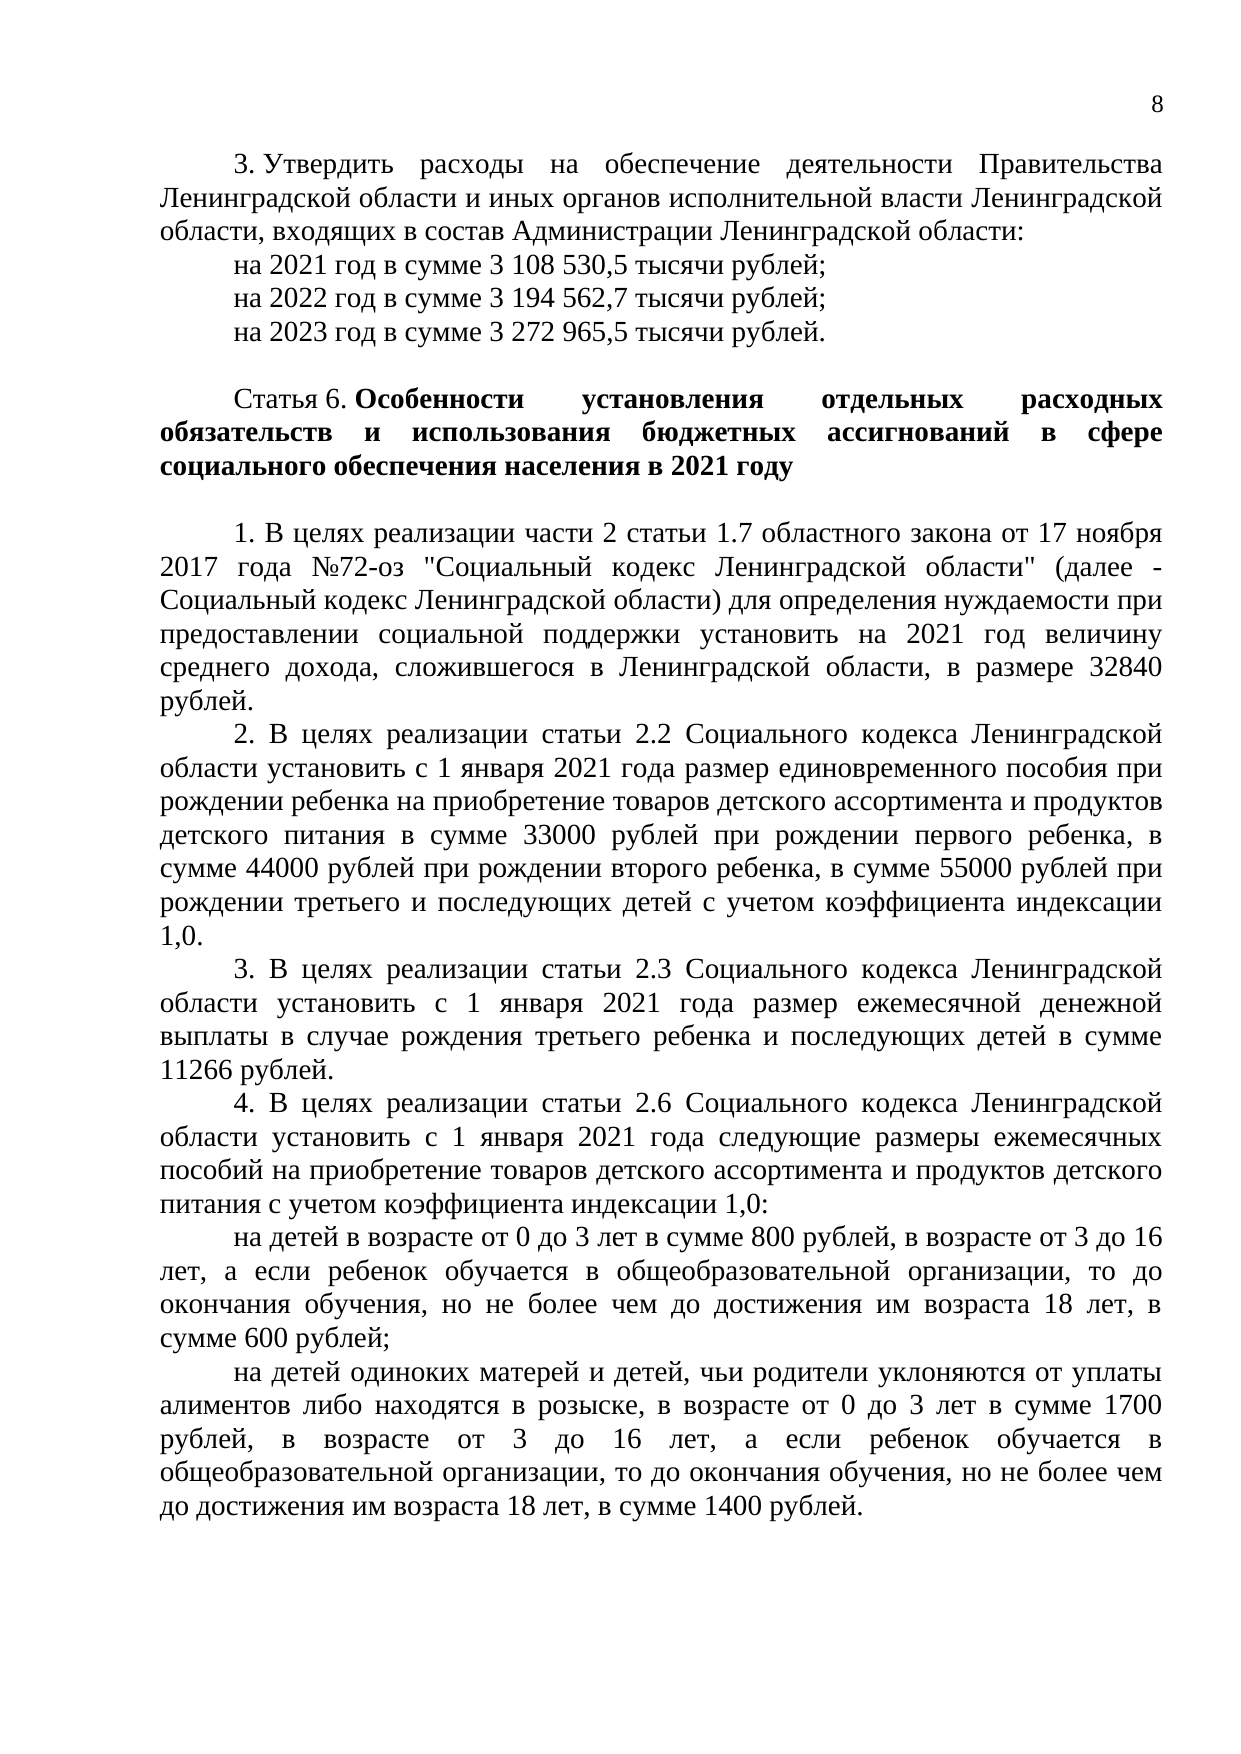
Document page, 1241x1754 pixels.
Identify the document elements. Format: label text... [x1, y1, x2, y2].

text Статья 6. Особенности установления отдельных расходных обязательств и использования бюджетных ассигнований в сфере социального обеспечения населения в 2021 году [159, 381, 1163, 482]
text на 2021 год в сумме 3 108 530,5 тысячи рублей; [159, 247, 1163, 280]
text на детей одиноких матерей и детей, чьи родители уклоняются от уплаты алиментов либо находятся в розыске, в возрасте от 0 до 3 лет в сумме 1700 рублей, в возрасте от 3 до 16 лет, а если ребенок обучается в общеобразовательной организации, то до окончания обучения, но не более чем до достижения им возраста 18 лет, в сумме 1400 рублей. [159, 1354, 1163, 1521]
text 3. Утвердить расходы на обеспечение деятельности Правительства Ленинградской области и иных органов исполнительной власти Ленинградской области, входящих в состав Администрации Ленинградской области: [159, 146, 1163, 247]
text 3. В целях реализации статьи 2.3 Социального кодекса Ленинградской области установить с 1 января 2021 года размер ежемесячной денежной выплаты в случае рождения третьего ребенка и последующих детей в сумме 11266 рублей. [159, 951, 1163, 1085]
text 2. В целях реализации статьи 2.2 Социального кодекса Ленинградской области установить с 1 января 2021 года размер единовременного пособия при рождении ребенка на приобретение товаров детского ассортимента и продуктов детского питания в сумме 33000 рублей при рождении первого ребенка, в сумме 44000 рублей при рождении второго ребенка, в сумме 55000 рублей при рождении третьего и последующих детей с учетом коэффициента индексации 1,0. [159, 716, 1163, 951]
text на детей в возрасте от 0 до 3 лет в сумме 800 рублей, в возрасте от 3 до 16 лет, а если ребенок обучается в общеобразовательной организации, то до окончания обучения, но не более чем до достижения им возраста 18 лет, в сумме 600 рублей; [159, 1219, 1163, 1354]
text 1. В целях реализации части 2 статьи 1.7 областного закона от 17 ноября 2017 года №72-оз "Социальный кодекс Ленинградской области" (далее - Социальный кодекс Ленинградской области) для определения нуждаемости при предоставлении социальной поддержки установить на 2021 год величину среднего дохода, сложившегося в Ленинградской области, в размере 32840 рублей. [159, 515, 1163, 716]
text на 2022 год в сумме 3 194 562,7 тысячи рублей; [159, 280, 1163, 314]
text на 2023 год в сумме 3 272 965,5 тысячи рублей. [159, 314, 1163, 347]
text 4. В целях реализации статьи 2.6 Социального кодекса Ленинградской области установить с 1 января 2021 года следующие размеры ежемесячных пособий на приобретение товаров детского ассортимента и продуктов детского питания с учетом коэффициента индексации 1,0: [159, 1085, 1163, 1219]
